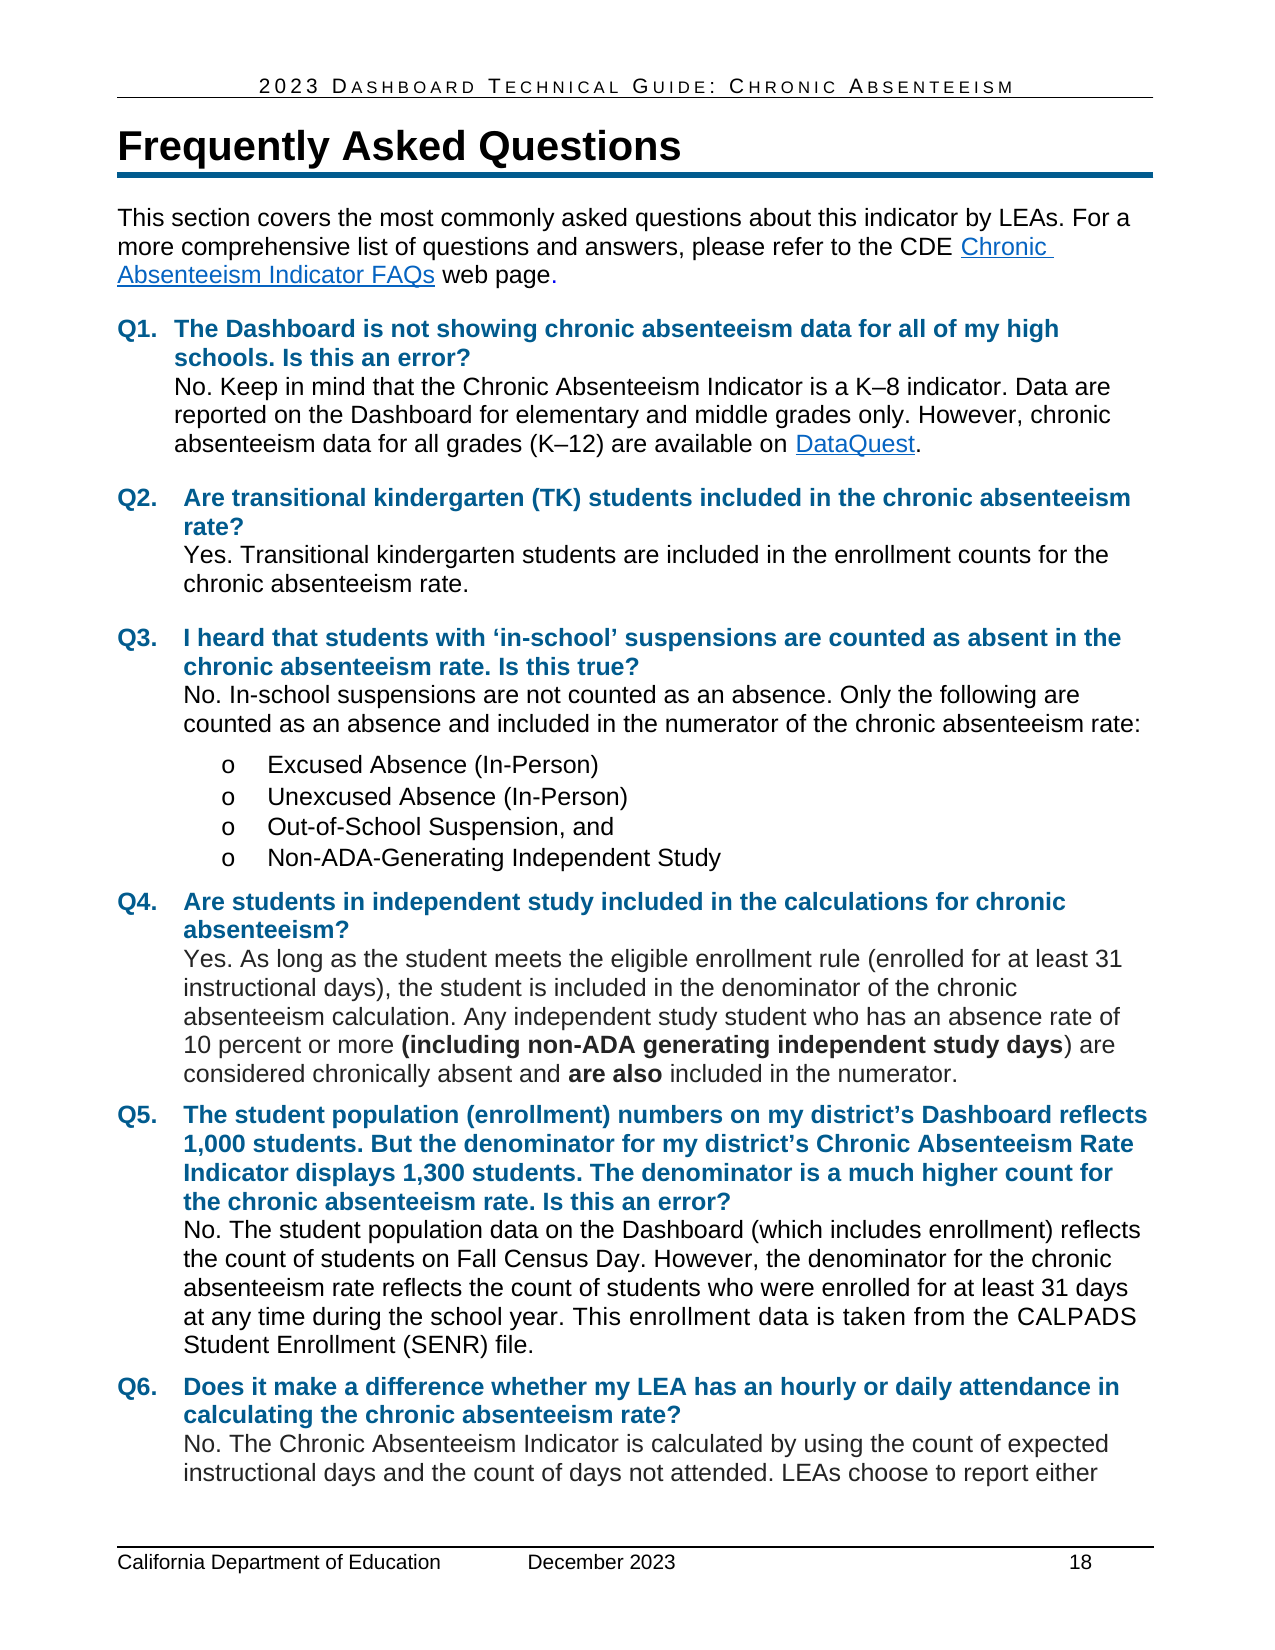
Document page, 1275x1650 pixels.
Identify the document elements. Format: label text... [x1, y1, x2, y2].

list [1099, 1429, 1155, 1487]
list Non-ADA-Generating Independent Study [221, 843, 1153, 874]
list Does it make a difference whether my LEA has an hourly or daily attendance in calculating the chronic absenteeism rate? [117, 1372, 1155, 1429]
text No. In-school suspensions are not counted as an absence. Only the following are counted as an absence and included in the numerator of the chronic absenteeism rate: [183, 681, 1153, 738]
text This section covers the most commonly asked questions about this indicator by LEAs. For a more comprehensive list of questions and answers, please refer to the CDE Chronic Absenteeism Indicator FAQs web page. [117, 203, 1153, 289]
text No. Keep in mind that the Chronic Absenteeism Indicator is a K–8 indicator. Data are reported on the Dashboard for elementary and middle grades only. However, chronic absenteeism data for all grades (K–12) are available on DataQuest. [174, 372, 1155, 458]
list No. The student population data on the Dashboard (which includes enrollment) reflects the count of students on Fall Census Day. However, the denominator for the chronic absenteeism rate reflects the count of students who were enrolled for at least 31 days at any time during the school year. This enrollment data is taken from the CALPADS Student Enrollment (SENR) file. [183, 1216, 1155, 1359]
list I heard that students with ‘in-school’ suspensions are counted as absent in the chronic absenteeism rate. Is this true? [117, 623, 1155, 681]
list Are students in independent study included in the calculations for chronic absenteeism? [117, 887, 1155, 944]
text Yes. Transitional kindergarten students are included in the enrollment counts for the chronic absenteeism rate. [183, 541, 1153, 598]
list Are transitional kindergarten (TK) students included in the chronic absenteeism rate? [117, 483, 1155, 541]
list Unexcused Absence (In-Person) [221, 781, 1153, 812]
list Out-of-School Suspension, and [221, 812, 1153, 843]
list Excused Absence (In-Person) [221, 751, 1153, 781]
list The student population (enrollment) numbers on my district’s Dashboard reflects 1,000 students. But the denominator for my district’s Chronic Absenteeism Rate Indicator displays 1,300 students. The denominator is a much higher count for the chronic absenteeism rate. Is this an error? [117, 1101, 1155, 1216]
list The Dashboard is not showing chronic absenteeism data for all of my high schools. Is this an error? [117, 314, 1155, 372]
subtitle Frequently Asked Questions [117, 122, 1153, 172]
text Yes. As long as the student meets the eligible enrollment rule (enrolled for at least 31 instructional days), the student is included in the denominator of the chronic absenteeism calculation. Any independent study student who has an absence rate of 10 percent or more (including non-ADA generating independent study days) are considered chronically absent and are also included in the numerator. [959, 944, 1155, 1088]
